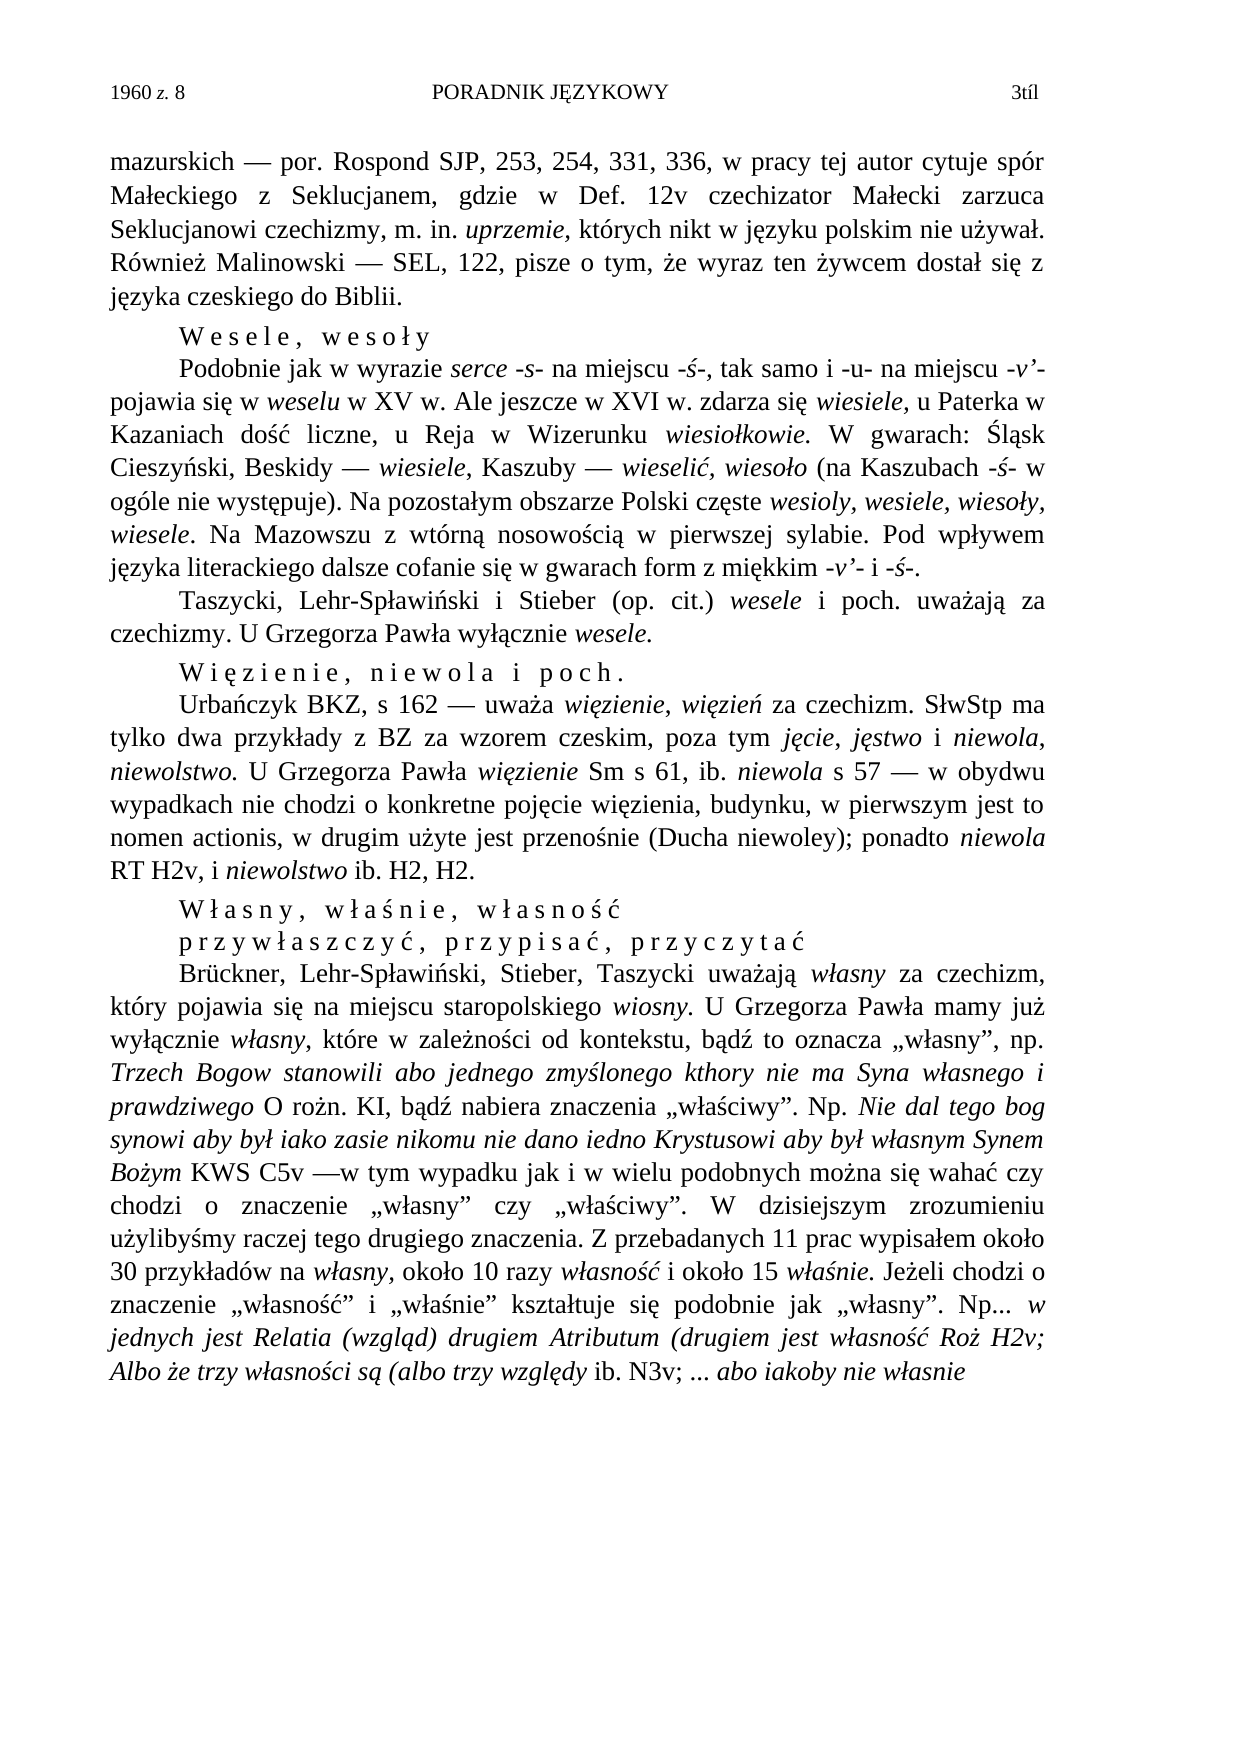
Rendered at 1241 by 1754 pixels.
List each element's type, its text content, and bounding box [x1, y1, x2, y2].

text mazurskich — por. Rospond SJP, 253, 254, 331, 336, w pracy tej autor cytuje spór Małeckiego z Seklucjanem, gdzie w Def. 12v czechizator Małecki zarzuca Seklucjanowi czechizmy, m. in. uprzemie, których nikt w języku polskim nie używał. Również Malinowski — SEL, 122, pisze o tym, że wyraz ten żywcem dostał się z języka czeskiego do Biblii. [110, 143, 1046, 312]
text przywłaszczyć, przypisać, przyczytać [110, 929, 1087, 956]
text Wesele, wesoły [110, 324, 1087, 351]
text Podobnie jak w wyrazie serce -s- na miejscu -ś-, tak samo i -u- na miejscu -v’- pojawia się w weselu w XV w. Ale jeszcze w XVI w. zdarza się wiesiele, u Paterka w Kazaniach dość liczne, u Reja w Wizerunku wiesiołkowie. W gwarach: Śląsk Cieszyński, Beskidy — wiesiele, Kaszuby — wieselić, wiesoło (na Kaszubach -ś- w ogóle nie występuje). Na pozostałym obszarze Polski częste wesioly, wesiele, wiesoły, wiesele. Na Mazowszu z wtórną nosowością w pierwszej sylabie. Pod wpływem języka literackiego dalsze cofanie się w gwarach form z miękkim -v’- i -ś-. [110, 351, 1046, 583]
text 3tíl [1011, 83, 1039, 103]
text Taszycki, Lehr-Spławiński i Stieber (op. cit.) wesele i poch. uważają za czechizmy. U Grzegorza Pawła wyłącznie wesele. [110, 583, 1046, 649]
text Brückner, Lehr-Spławiński, Stieber, Taszycki uważają własny za czechizm, który pojawia się na miejscu staropolskiego wiosny. U Grzegorza Pawła mamy już wyłącznie własny, które w zależności od kontekstu, bądź to oznacza „własny”, np. Trzech Bogow stanowili abo jednego zmyślonego kthory nie ma Syna własnego i prawdziwego O rożn. KI, bądź nabiera znaczenia „właściwy”. Np. Nie dal tego bog synowi aby był iako zasie nikomu nie dano iedno Krystusowi aby był własnym Synem Bożym KWS C5v —w tym wypadku jak i w wielu podobnych można się wahać czy chodzi o znaczenie „własny” czy „właściwy”. W dzisiejszym zrozumieniu użylibyśmy raczej tego drugiego znaczenia. Z przebadanych 11 prac wypisałem około 30 przykładów na własny, około 10 razy własność i około 15 właśnie. Jeżeli chodzi o znaczenie „własność” i „właśnie” kształtuje się podobnie jak „własny”. Np... w jednych jest Relatia (wzgląd) drugiem Atributum (drugiem jest własność Roż H2v; Albo że trzy własności są (albo trzy względy ib. N3v; ... abo iakoby nie własnie [110, 956, 1046, 1387]
text 1960 z. 8 [110, 83, 185, 103]
text Urbańczyk BKZ, s 162 — uważa więzienie, więzień za czechizm. SłwStp ma tylko dwa przykłady z BZ za wzorem czeskim, poza tym jęcie, jęstwo i niewola, niewolstwo. U Grzegorza Pawła więzienie Sm s 61, ib. niewola s 57 — w obydwu wypadkach nie chodzi o konkretne pojęcie więzienia, budynku, w pierwszym jest to nomen actionis, w drugim użyte jest przenośnie (Ducha niewoley); ponadto niewola RT H2v, i niewolstwo ib. H2, H2. [110, 687, 1046, 886]
text Własny, właśnie, własność [110, 897, 1087, 924]
text PORADNIK JĘZYKOWY [432, 82, 669, 104]
text Więzienie, niewola i poch. [110, 660, 1087, 687]
